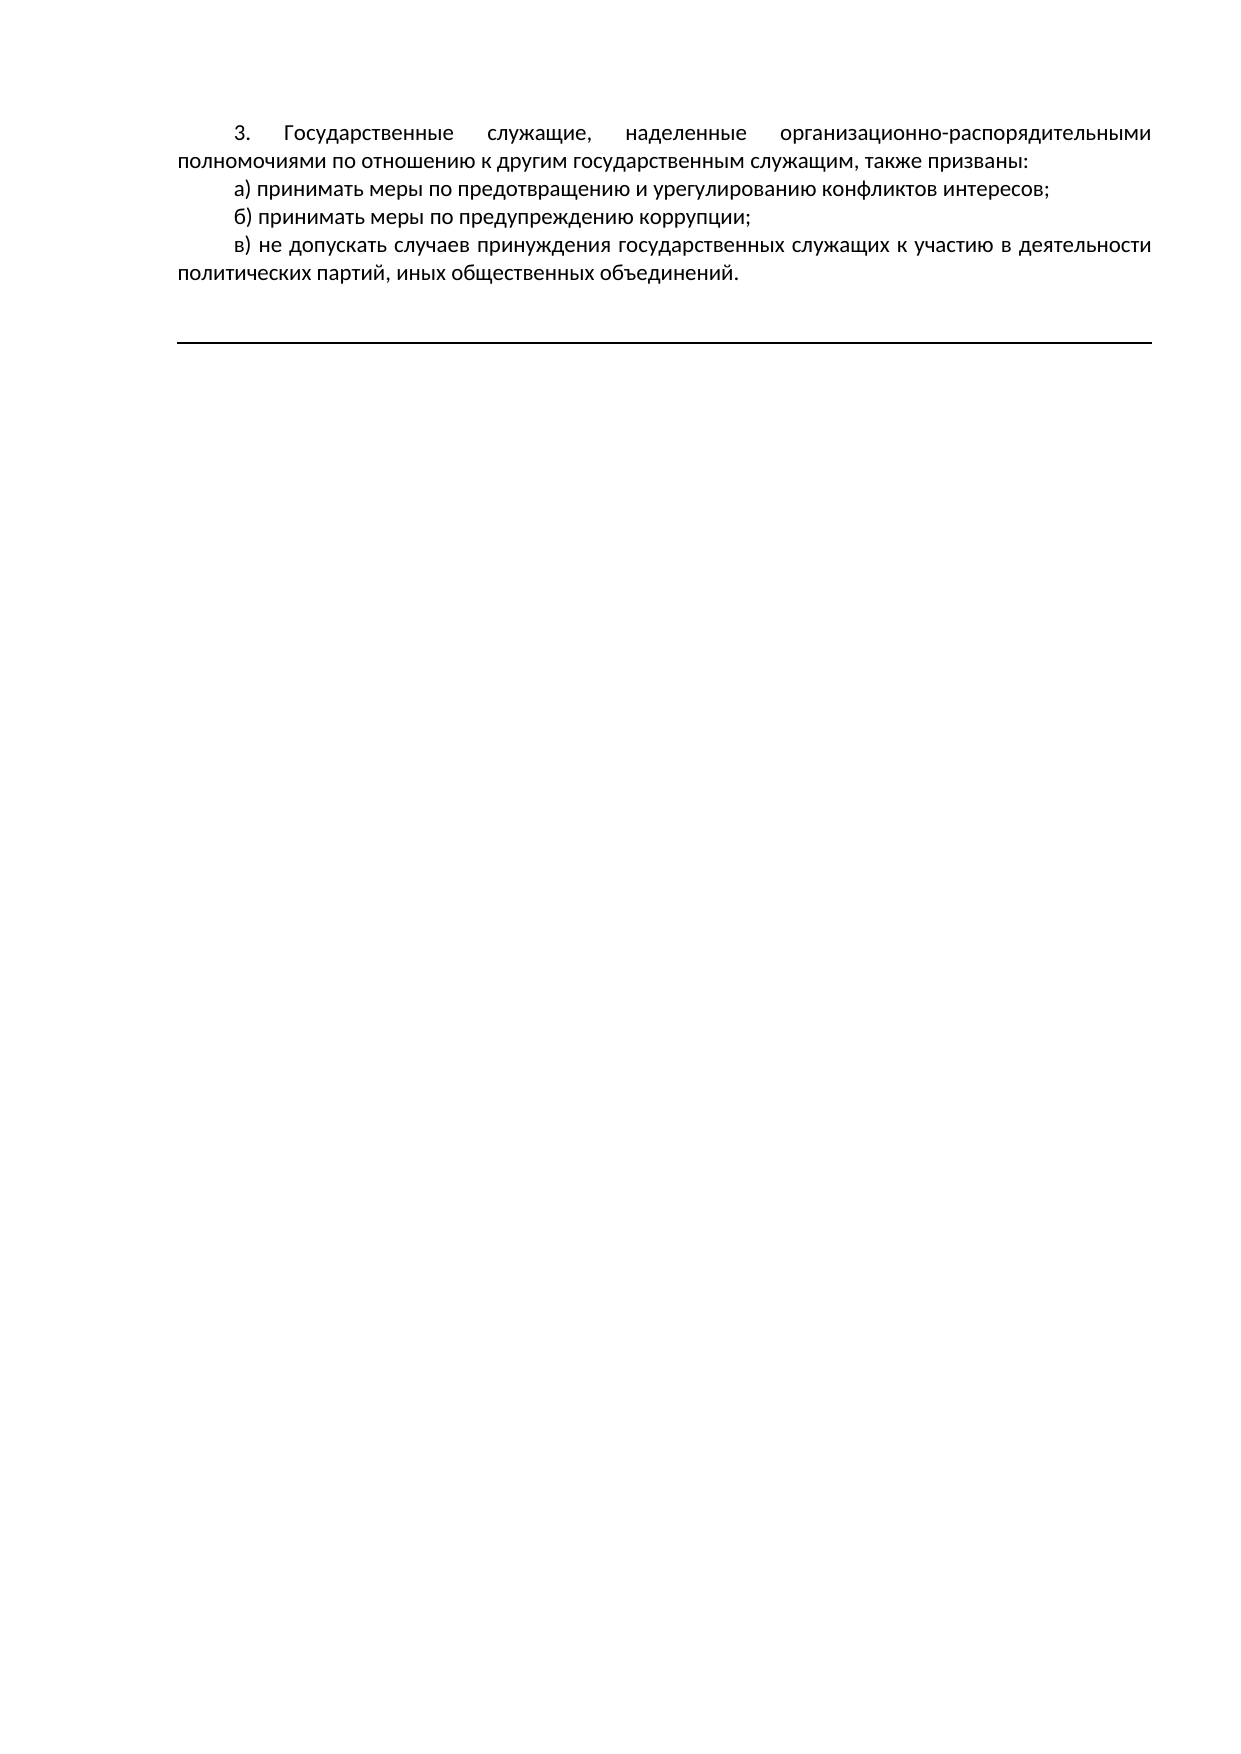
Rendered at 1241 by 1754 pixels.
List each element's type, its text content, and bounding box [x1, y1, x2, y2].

text б) принимать меры по предупреждению коррупции; [177, 202, 1152, 230]
text в) не допускать случаев принуждения государственных служащих к участию в деятельности политических партий, иных общественных объединений. [177, 230, 1152, 286]
text 3. Государственные служащие, наделенные организационно-распорядительными полномочиями по отношению к другим государственным служащим, также призваны: [177, 118, 1152, 174]
text а) принимать меры по предотвращению и урегулированию конфликтов интересов; [177, 174, 1152, 202]
